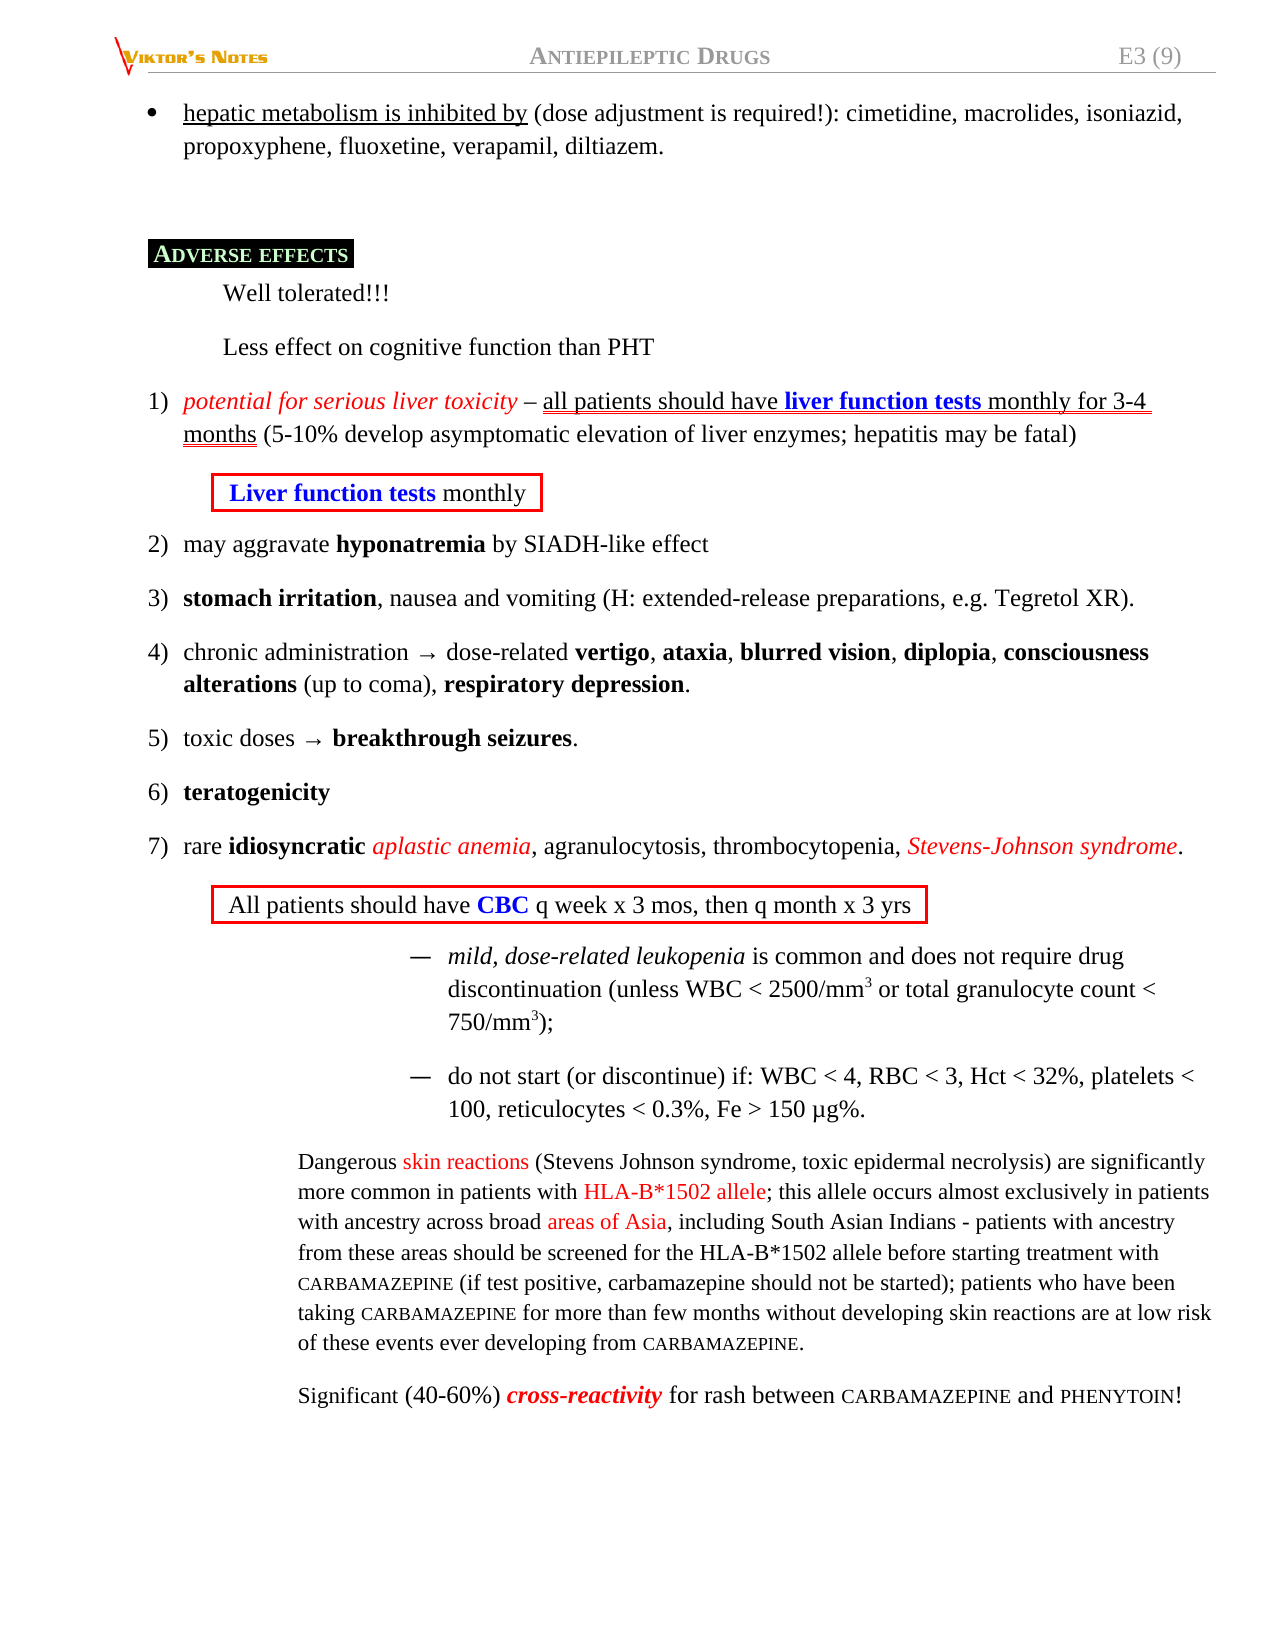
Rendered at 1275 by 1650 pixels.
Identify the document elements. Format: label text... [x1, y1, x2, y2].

list potential for serious liver toxicity – all patients should have liver function tests monthly for 3-4 months (5-10% develop asymptomatic elevation of liver enzymes; hepatitis may be fatal) [148, 386, 1216, 448]
list mild, dose-related leukopenia is common and does not require drug discontinuation (unless WBC < 2500/mm3 or total granulocyte count < 750/mm3); [410, 941, 1216, 1036]
list hepatic metabolism is inhibited by (dose adjustment is required!): cimetidine, macrolides, isoniazid, propoxyphene, fluoxetine, verapamil, diltiazem. [148, 98, 1216, 160]
list rare idiosyncratic aplastic anemia, agranulocytosis, thrombocytopenia, Stevens-Johnson syndrome. [148, 831, 1216, 860]
text Liver function tests monthly [214, 476, 540, 509]
list toxic doses → breakthrough seizures. [148, 723, 1216, 752]
list chronic administration → dose-related vertigo, ataxia, blurred vision, diplopia, consciousness alterations (up to coma), respiratory depression. [148, 637, 1216, 698]
list teratogenicity [148, 777, 1216, 806]
text Adverse effects [148, 239, 354, 268]
list do not start (or discontinue) if: WBC < 4, RBC < 3, Hct < 32%, platelets < 100, reticulocytes < 0.3%, Fe > 150 µg%. [410, 1061, 1216, 1123]
text Less effect on cognitive function than PHT [223, 332, 1216, 361]
list stomach irritation, nausea and vomiting (H: extended-release preparations, e.g. Tegretol XR). [148, 583, 1216, 611]
text Significant (40-60%) cross-reactivity for rash between carbamazepine and phenytoin! [298, 1380, 1216, 1409]
text Well tolerated!!! [223, 278, 1216, 307]
list may aggravate hyponatremia by SIADH-like effect [148, 529, 1216, 558]
picture [112, 37, 269, 78]
text All patients should have CBC q week x 3 mos, then q month x 3 yrs [214, 888, 925, 921]
text Dangerous skin reactions (Stevens Johnson syndrome, toxic epidermal necrolysis) are significantly more common in patients with HLA-B*1502 allele; this allele occurs almost exclusively in patients with ancestry across broad areas of Asia, including South Asian Indians - patients with ancestry from these areas should be screened for the HLA-B*1502 allele before starting treatment with carbamazepine (if test positive, carbamazepine should not be started); patients who have been taking carbamazepine for more than few months without developing skin reactions are at low risk of these events ever developing from carbamazepine. [298, 1148, 1216, 1356]
